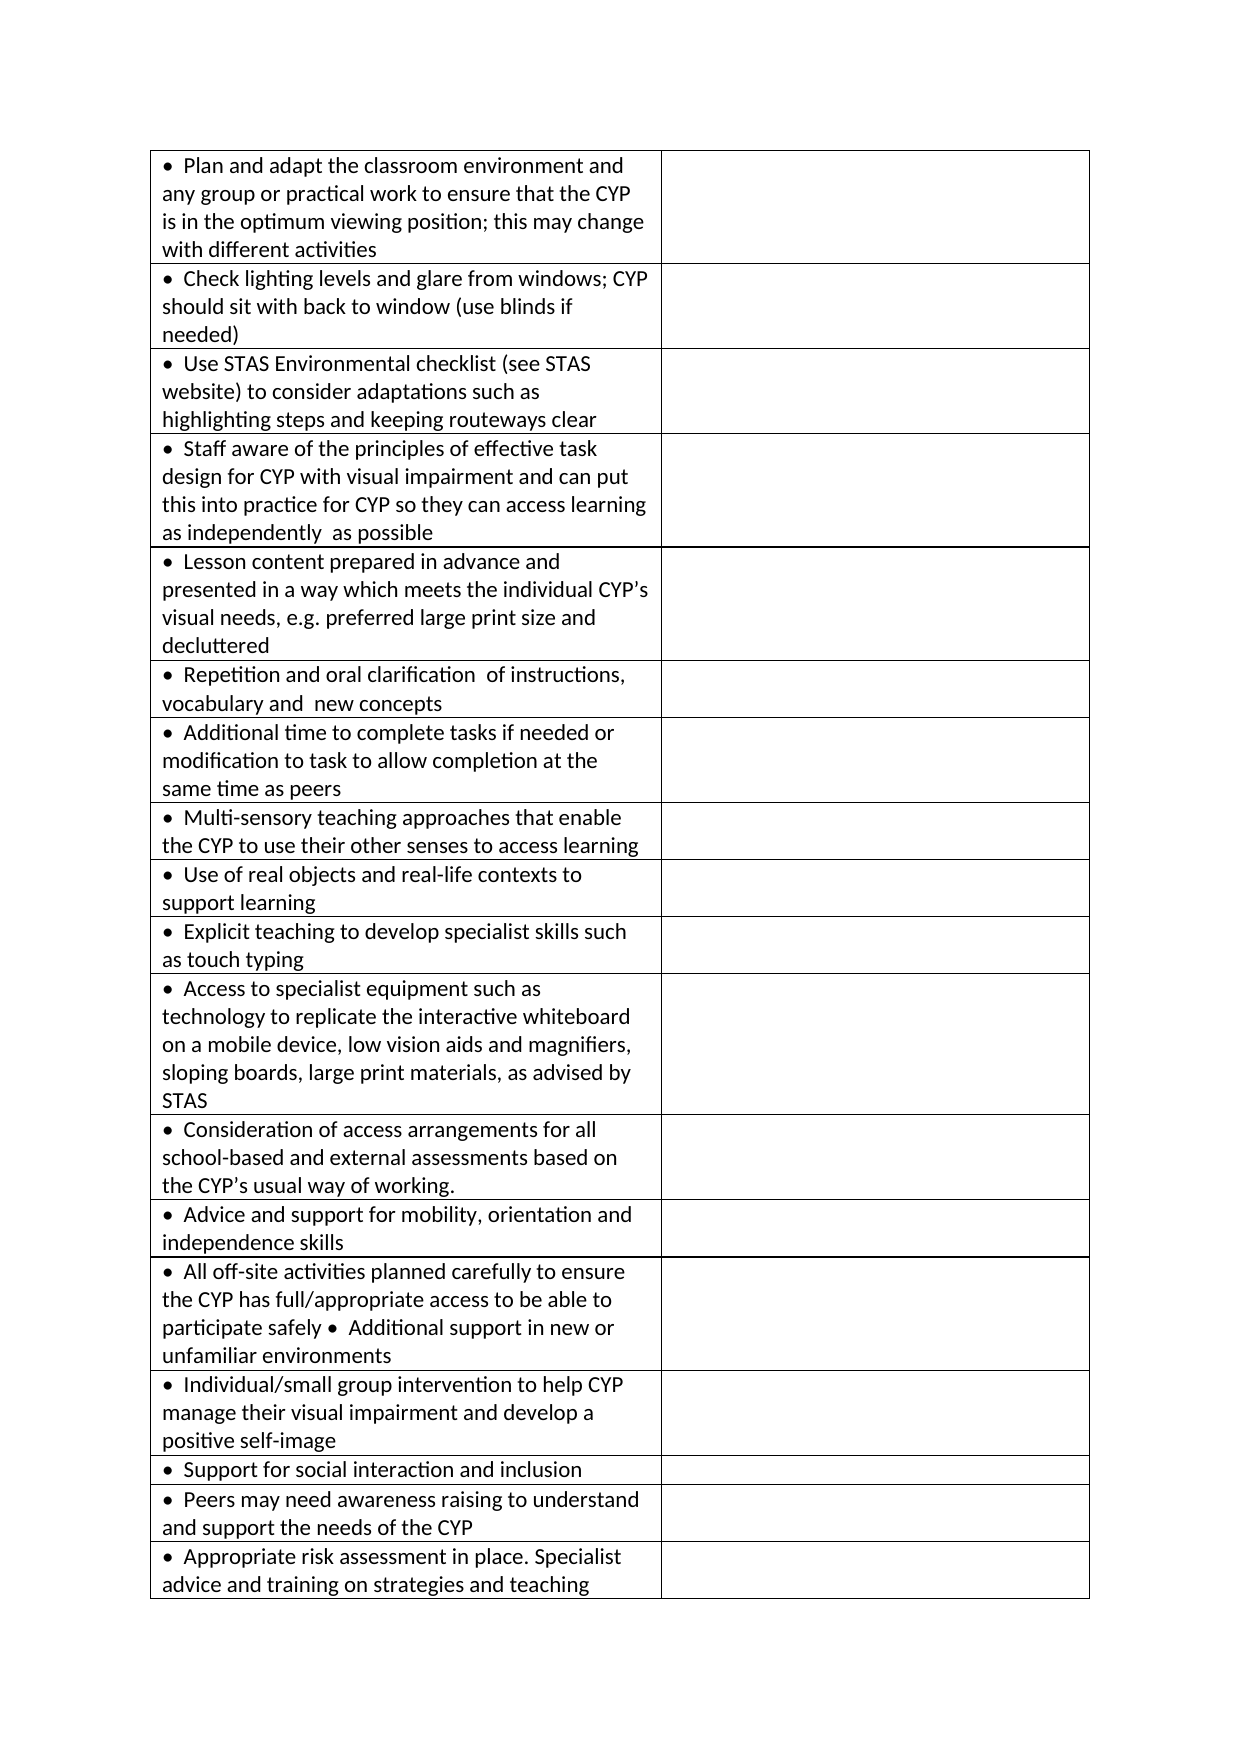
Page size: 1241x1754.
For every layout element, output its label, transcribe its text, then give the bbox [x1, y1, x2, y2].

table_cell • Additional time to complete tasks if needed or modification to task to allow completion at the same time as peers [151, 718, 661, 802]
table_cell [662, 917, 1089, 973]
table_cell [662, 548, 1089, 659]
table_cell [662, 974, 1089, 1114]
table_cell • Explicit teaching to develop specialist skills such as touch typing [151, 917, 661, 973]
table_cell [662, 1485, 1089, 1541]
table_cell [662, 1542, 1089, 1598]
table_cell • Use STAS Environmental checklist (see STAS website) to consider adaptations such as highlighting steps and keeping routeways clear [151, 349, 661, 433]
table_cell • Staff aware of the principles of effective task design for CYP with visual impairment and can put this into practice for CYP so they can access learning as independently as possible [151, 434, 661, 546]
table_cell [662, 349, 1089, 433]
table_cell [662, 264, 1089, 348]
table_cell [151, 1542, 661, 1598]
table_cell [662, 1456, 1089, 1484]
table_cell [662, 803, 1089, 859]
table_cell • Use of real objects and real-life contexts to support learning [151, 860, 661, 916]
table_cell • Multi-sensory teaching approaches that enable the CYP to use their other senses to access learning [151, 803, 661, 859]
table_cell [662, 1115, 1089, 1199]
table_cell [662, 1258, 1089, 1369]
table_cell • Advice and support for mobility, orientation and independence skills [151, 1200, 661, 1256]
table_cell • Access to specialist equipment such as technology to replicate the interactive whiteboard on a mobile device, low vision aids and magnifiers, sloping boards, large print materials, as advised by STAS [151, 974, 661, 1114]
table_cell [662, 860, 1089, 916]
table_cell • Check lighting levels and glare from windows; CYP should sit with back to window (use blinds if needed) [151, 264, 661, 348]
table_cell • Individual/small group intervention to help CYP manage their visual impairment and develop a positive self-image [151, 1371, 661, 1454]
table_cell [662, 434, 1089, 546]
table_cell • Lesson content prepared in advance and presented in a way which meets the individual CYP’s visual needs, e.g. preferred large print size and decluttered [151, 548, 661, 659]
table_cell • Plan and adapt the classroom environment and any group or practical work to ensure that the CYP is in the optimum viewing position; this may change with different activities [151, 151, 661, 263]
table_cell [662, 661, 1089, 717]
table_cell • Support for social interaction and inclusion [151, 1456, 661, 1484]
table_cell [662, 151, 1089, 263]
table_cell • Peers may need awareness raising to understand and support the needs of the CYP [151, 1485, 661, 1541]
table_cell • Repetition and oral clarification of instructions, vocabulary and new concepts [151, 661, 661, 717]
table_cell [662, 1371, 1089, 1454]
table_cell [662, 718, 1089, 802]
table_cell • All off-site activities planned carefully to ensure the CYP has full/appropriate access to be able to participate safely • Additional support in new or unfamiliar environments [151, 1258, 661, 1369]
table_cell [662, 1200, 1089, 1256]
table_cell • Consideration of access arrangements for all school-based and external assessments based on the CYP’s usual way of working. [151, 1115, 661, 1199]
